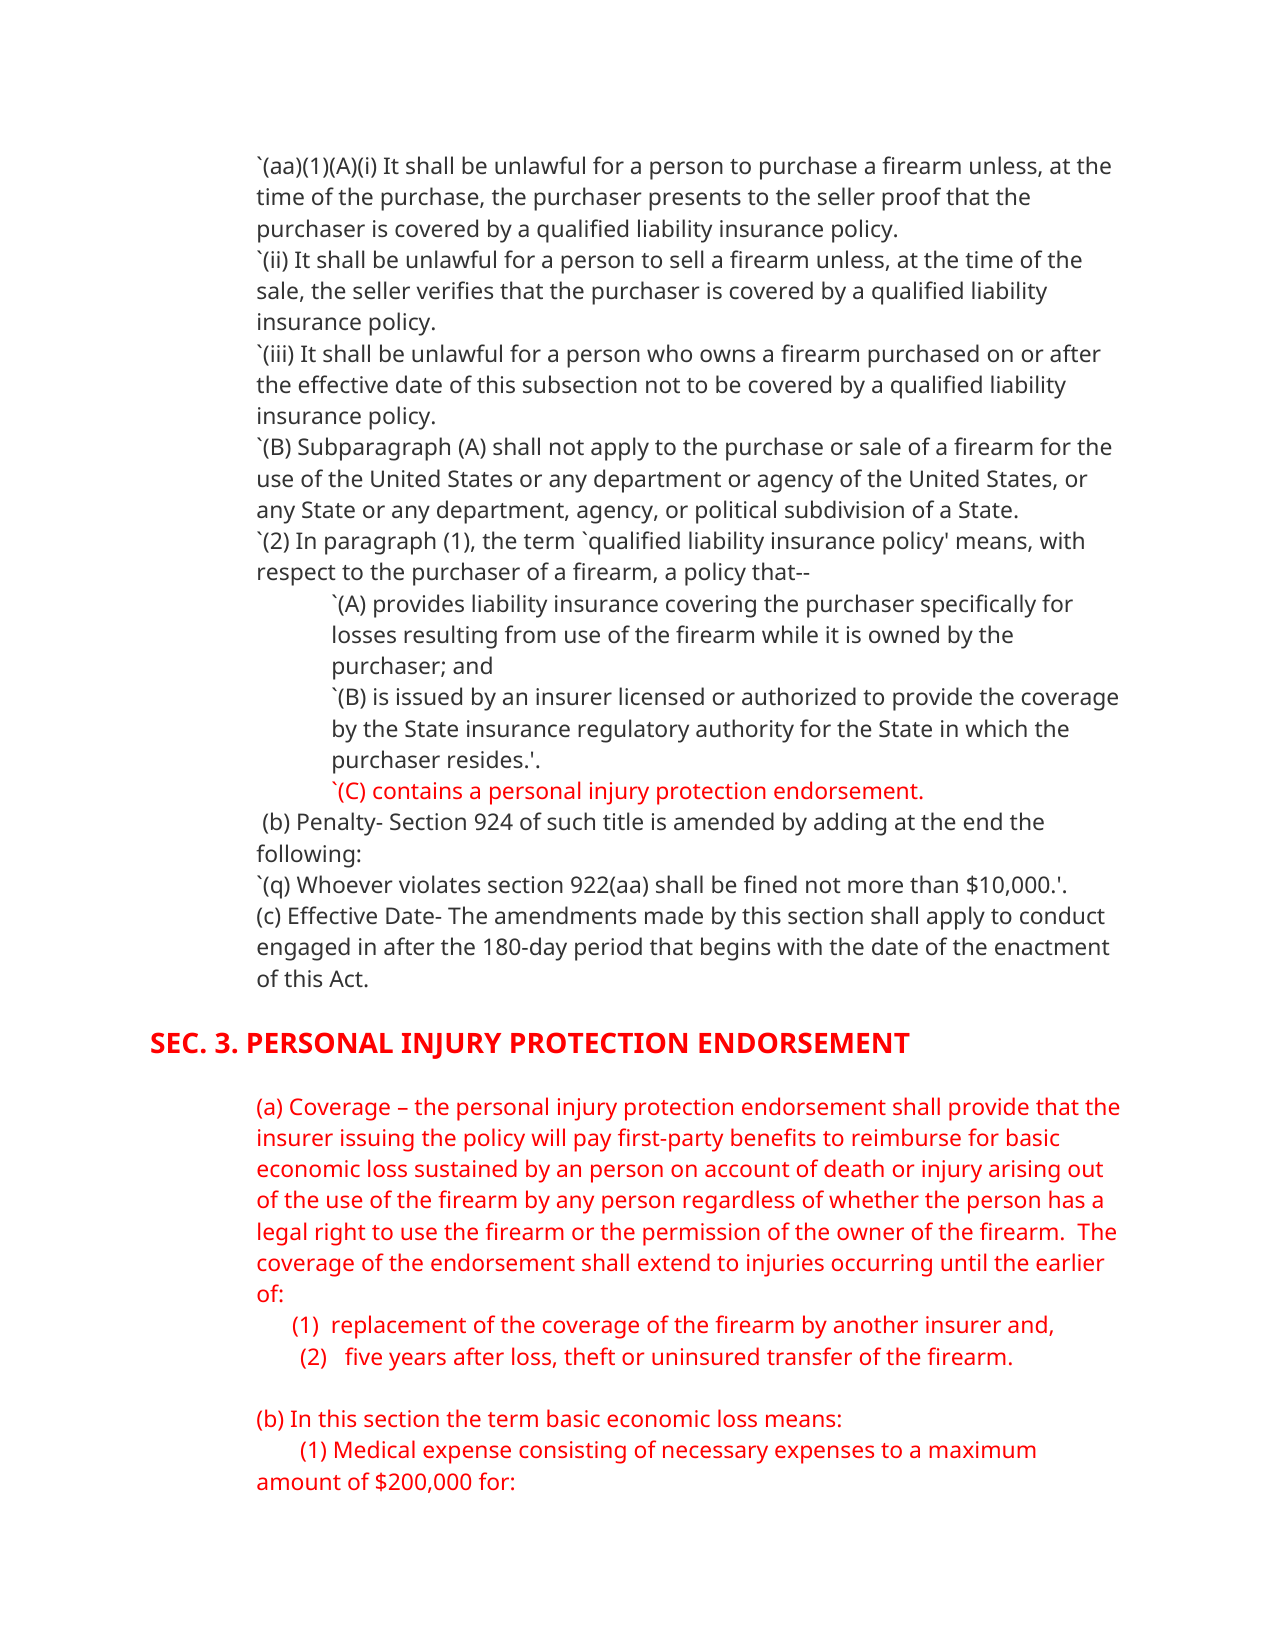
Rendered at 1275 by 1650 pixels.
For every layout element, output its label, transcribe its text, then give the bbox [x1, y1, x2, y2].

text `(B) is issued by an insurer licensed or authorized to provide the coverage by the State insurance regulatory authority for the State in which the purchaser resides.'. [331, 681, 1125, 775]
text `(B) Subparagraph (A) shall not apply to the purchase or sale of a firearm for the use of the United States or any department or agency of the United States, or any State or any department, agency, or political subdivision of a State. [256, 431, 1125, 525]
text `(iii) It shall be unlawful for a person who owns a firearm purchased on or after the effective date of this subsection not to be covered by a qualified liability insurance policy. [256, 337, 1125, 431]
text `(q) Whoever violates section 922(aa) shall be fined not more than $10,000.'. [256, 869, 1125, 900]
text `(aa)(1)(A)(i) It shall be unlawful for a person to purchase a firearm unless, at the time of the purchase, the purchaser presents to the seller proof that the purchaser is covered by a qualified liability insurance policy. [256, 150, 1125, 244]
text (c) Effective Date- The amendments made by this section shall apply to conduct engaged in after the 180-day period that begins with the date of the enactment of this Act. [256, 900, 1125, 994]
text `(2) In paragraph (1), the term `qualified liability insurance policy' means, with respect to the purchaser of a firearm, a policy that-- [256, 525, 1125, 587]
text `(C) contains a personal injury protection endorsement. [331, 775, 1125, 806]
text (b) In this section the term basic economic loss means: [256, 1403, 1125, 1434]
text `(ii) It shall be unlawful for a person to sell a firearm unless, at the time of the sale, the seller verifies that the purchaser is covered by a qualified liability insurance policy. [256, 244, 1125, 337]
text (b) Penalty- Section 924 of such title is amended by adding at the end the following: [256, 806, 1125, 869]
text (1) Medical expense consisting of necessary expenses to a maximum amount of $200,000 for: [256, 1434, 1125, 1497]
text SEC. 3. PERSONAL INJURY PROTECTION ENDORSEMENT [150, 1023, 1125, 1061]
text (2) five years after loss, theft or uninsured transfer of the firearm. [256, 1340, 1125, 1372]
text (1) replacement of the coverage of the firearm by another insurer and, [256, 1309, 1125, 1340]
text `(A) provides liability insurance covering the purchaser specifically for losses resulting from use of the firearm while it is owned by the purchaser; and [331, 587, 1125, 681]
text (a) Coverage – the personal injury protection endorsement shall provide that the insurer issuing the policy will pay first-party benefits to reimburse for basic economic loss sustained by an person on account of death or injury arising out of the use of the firearm by any person regardless of whether the person has a legal right to use the firearm or the permission of the owner of the firearm. The coverage of the endorsement shall extend to injuries occurring until the earlier of: [256, 1090, 1125, 1309]
